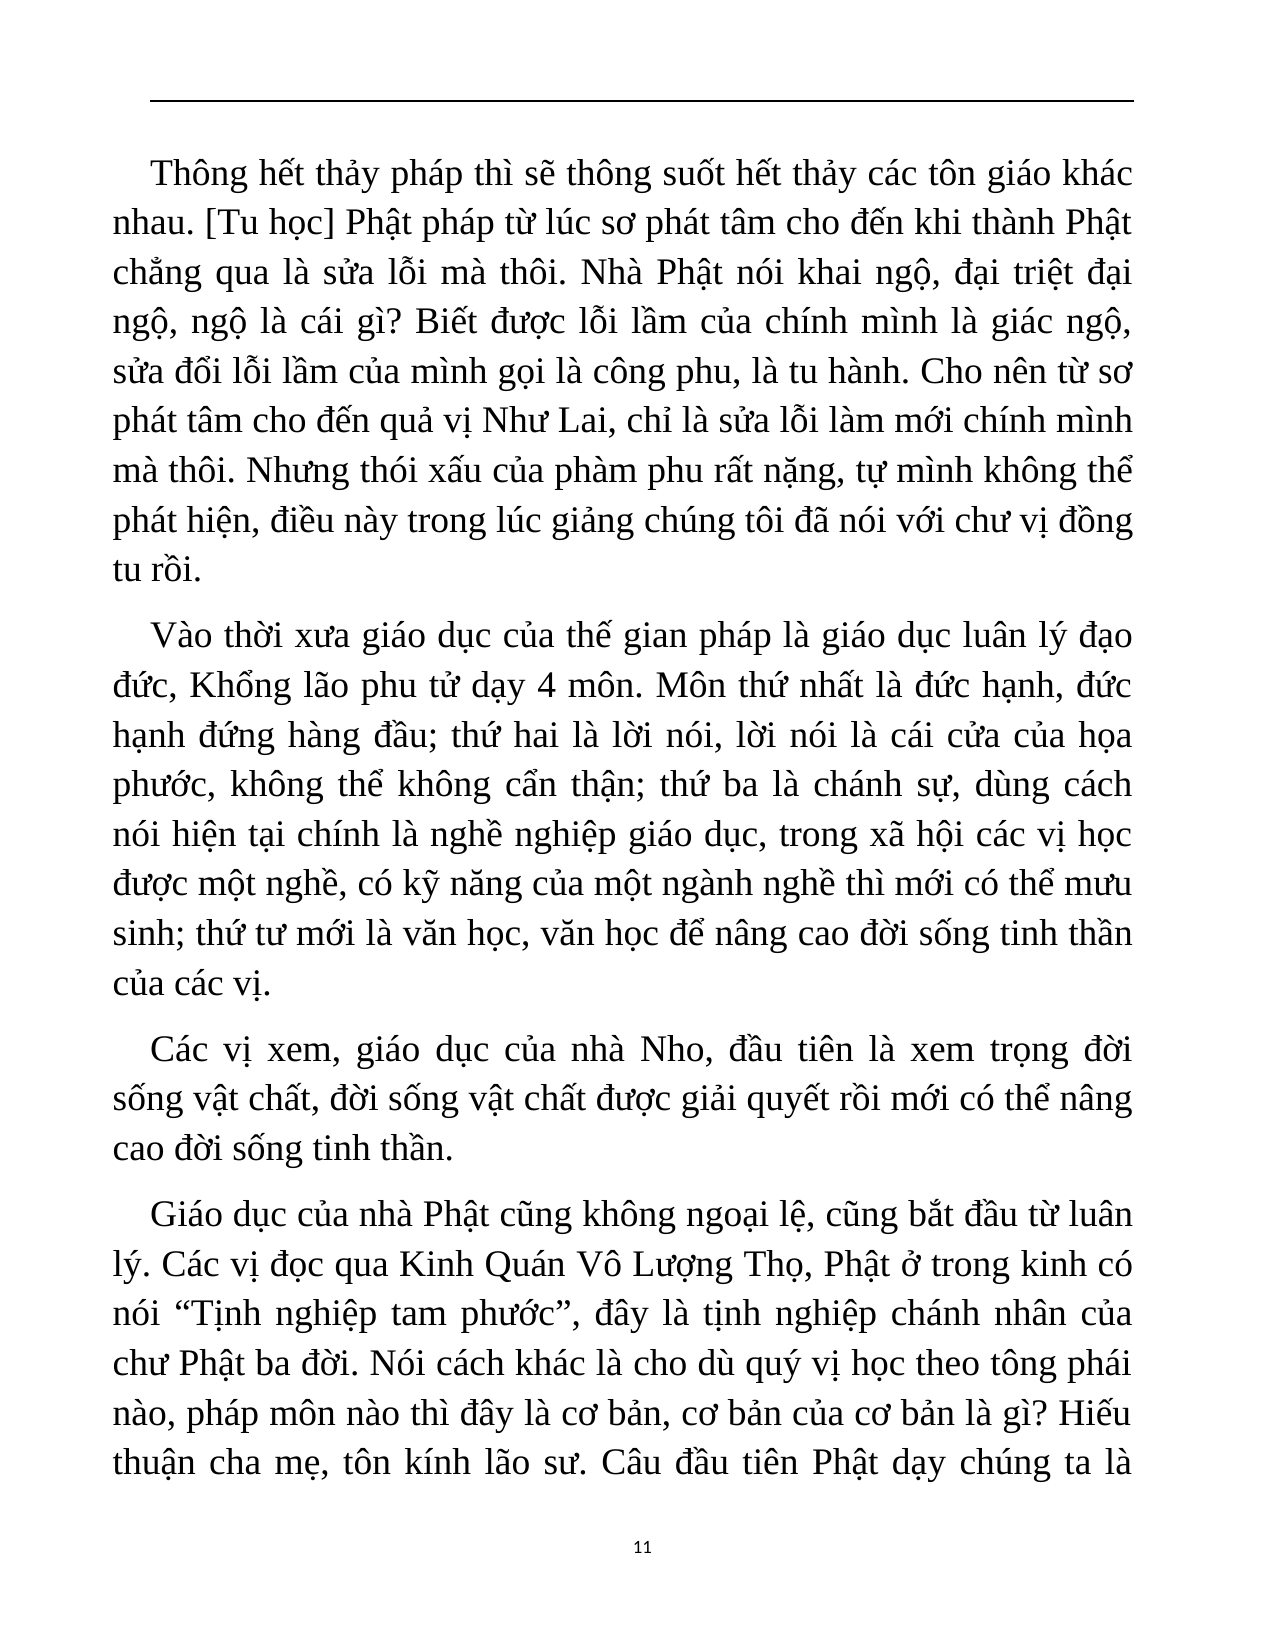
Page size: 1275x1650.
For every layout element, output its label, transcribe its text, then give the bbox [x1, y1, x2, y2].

text Vào thời xưa giáo dục của thế gian pháp là giáo dục luân lý đạo đức, Khổng lão phu tử dạy 4 môn. Môn thứ nhất là đức hạnh, đức hạnh đứng hàng đầu; thứ hai là lời nói, lời nói là cái cửa của họa phước, không thể không cẩn thận; thứ ba là chánh sự, dùng cách nói hiện tại chính là nghề nghiệp giáo dục, trong xã hội các vị học được một nghề, có kỹ năng của một ngành nghề thì mới có thể mưu sinh; thứ tư mới là văn học, văn học để nâng cao đời sống tinh thần của các vị. [112, 613, 1134, 1003]
text Thông hết thảy pháp thì sẽ thông suốt hết thảy các tôn giáo khác nhau. [Tu học] Phật pháp từ lúc sơ phát tâm cho đến khi thành Phật chẳng qua là sửa lỗi mà thôi. Nhà Phật nói khai ngộ, đại triệt đại ngộ, ngộ là cái gì? Biết được lỗi lầm của chính mình là giác ngộ, sửa đổi lỗi lầm của mình gọi là công phu, là tu hành. Cho nên từ sơ phát tâm cho đến quả vị Như Lai, chỉ là sửa lỗi làm mới chính mình mà thôi. Nhưng thói xấu của phàm phu rất nặng, tự mình không thể phát hiện, điều này trong lúc giảng chúng tôi đã nói với chư vị đồng tu rồi. [112, 150, 1134, 590]
text Các vị xem, giáo dục của nhà Nho, đầu tiên là xem trọng đời sống vật chất, đời sống vật chất được giải quyết rồi mới có thể nâng cao đời sống tinh thần. [112, 1026, 1134, 1168]
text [112, 1192, 1134, 1483]
